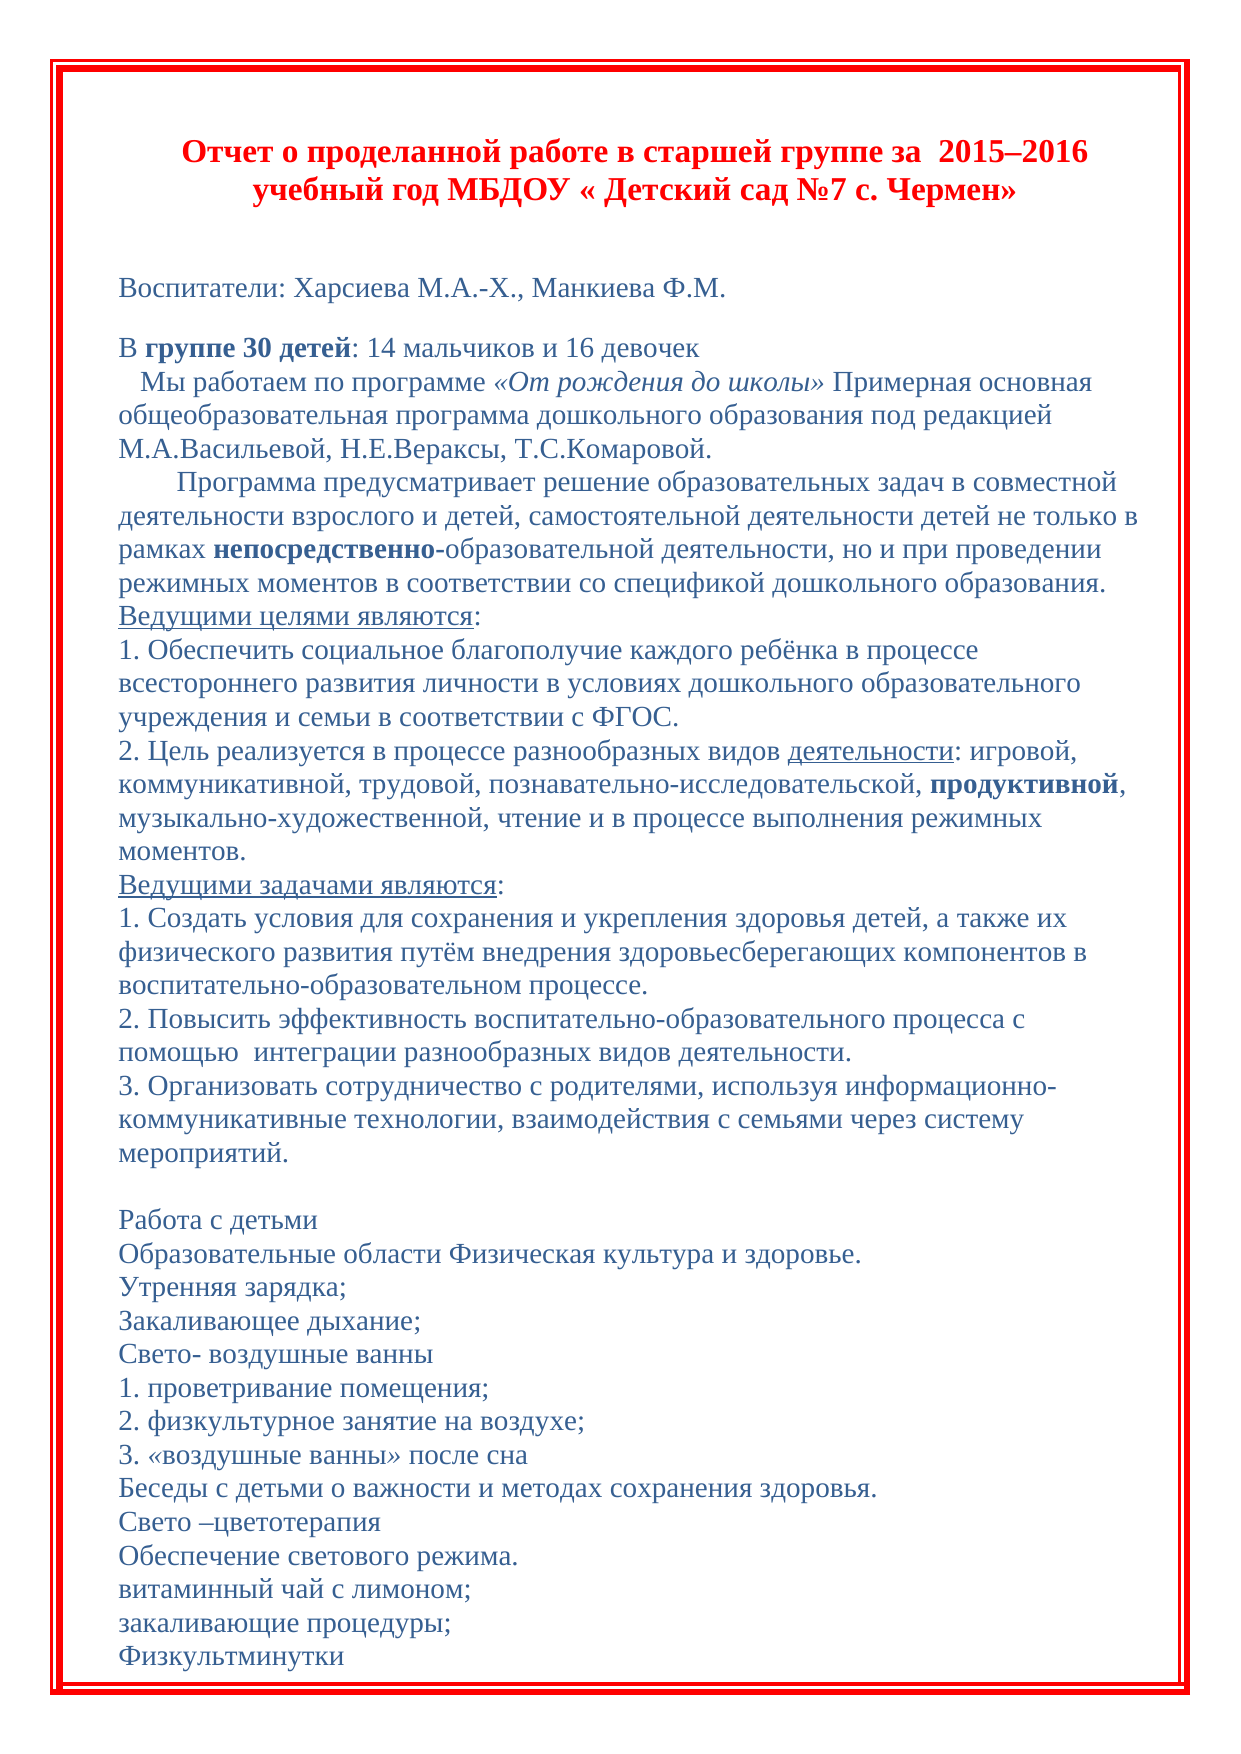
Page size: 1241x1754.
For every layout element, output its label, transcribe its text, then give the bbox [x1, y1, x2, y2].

text 1. Создать условия для сохранения и укрепления здоровья детей, а также их физического развития путём внедрения здоровьесберегающих компонентов в воспитательно-образовательном процессе. [118, 900, 1152, 1001]
text Свето- воздушные ванны [118, 1336, 1152, 1370]
text 2. физкультурное занятие на воздухе; [118, 1403, 1152, 1437]
text Работа с детьми [118, 1202, 1152, 1236]
text Утренняя зарядка; [118, 1269, 1152, 1303]
text Воспитатели: Харсиева М.А.-Х., Манкиева Ф.М. [118, 270, 1152, 304]
text 1. Обеспечить социальное благополучие каждого ребёнка в процессе всестороннего развития личности в условиях дошкольного образовательного учреждения и семьи в соответствии с ФГОС. [118, 632, 1152, 733]
text закаливающие процедуры; [118, 1605, 1152, 1638]
text В группе 30 детей: 14 мальчиков и 16 девочек Мы работаем по программе «От рождения до школы» Примерная основная общеобразовательная программа дошкольного образования под редакцией М.А.Васильевой, Н.Е.Вераксы, Т.С.Комаровой. [118, 330, 1152, 464]
text Образовательные области Физическая культура и здоровье. [118, 1236, 1152, 1269]
text 1. проветривание помещения; [118, 1370, 1152, 1403]
text Физкультминутки [118, 1638, 1152, 1672]
text 2. Цель реализуется в процессе разнообразных видов деятельности: игровой, коммуникативной, трудовой, познавательно-исследовательской, продуктивной, музыкально-художественной, чтение и в процессе выполнения режимных моментов. [118, 733, 1152, 867]
text витаминный чай с лимоном; [118, 1571, 1152, 1605]
text Ведущими задачами являются: [118, 867, 1152, 900]
subtitle Отчет о проделанной работе в старшей группе за 2015–2016 учебный год МБДОУ « Детский сад №7 с. Чермен» [118, 131, 1152, 207]
text Ведущими целями являются: [118, 598, 1152, 632]
text 2. Повысить эффективность воспитательно-образовательного процесса с помощью интеграции разнообразных видов деятельности. [118, 1001, 1152, 1068]
text Программа предусматривает решение образовательных задач в совместной деятельности взрослого и детей, самостоятельной деятельности детей не только в рамках непосредственно-образовательной деятельности, но и при проведении режимных моментов в соответствии со спецификой дошкольного образования. [118, 464, 1152, 598]
text Обеспечение светового режима. [118, 1538, 1152, 1571]
text Беседы с детьми о важности и методах сохранения здоровья. [118, 1471, 1152, 1504]
text Свето –цветотерапия [118, 1504, 1152, 1538]
text Закаливающее дыхание; [118, 1303, 1152, 1336]
text 3. «воздушные ванны» после сна [118, 1437, 1152, 1471]
text 3. Организовать сотрудничество с родителями, используя информационно-коммуникативные технологии, взаимодействия с семьями через систему мероприятий. [118, 1068, 1152, 1169]
